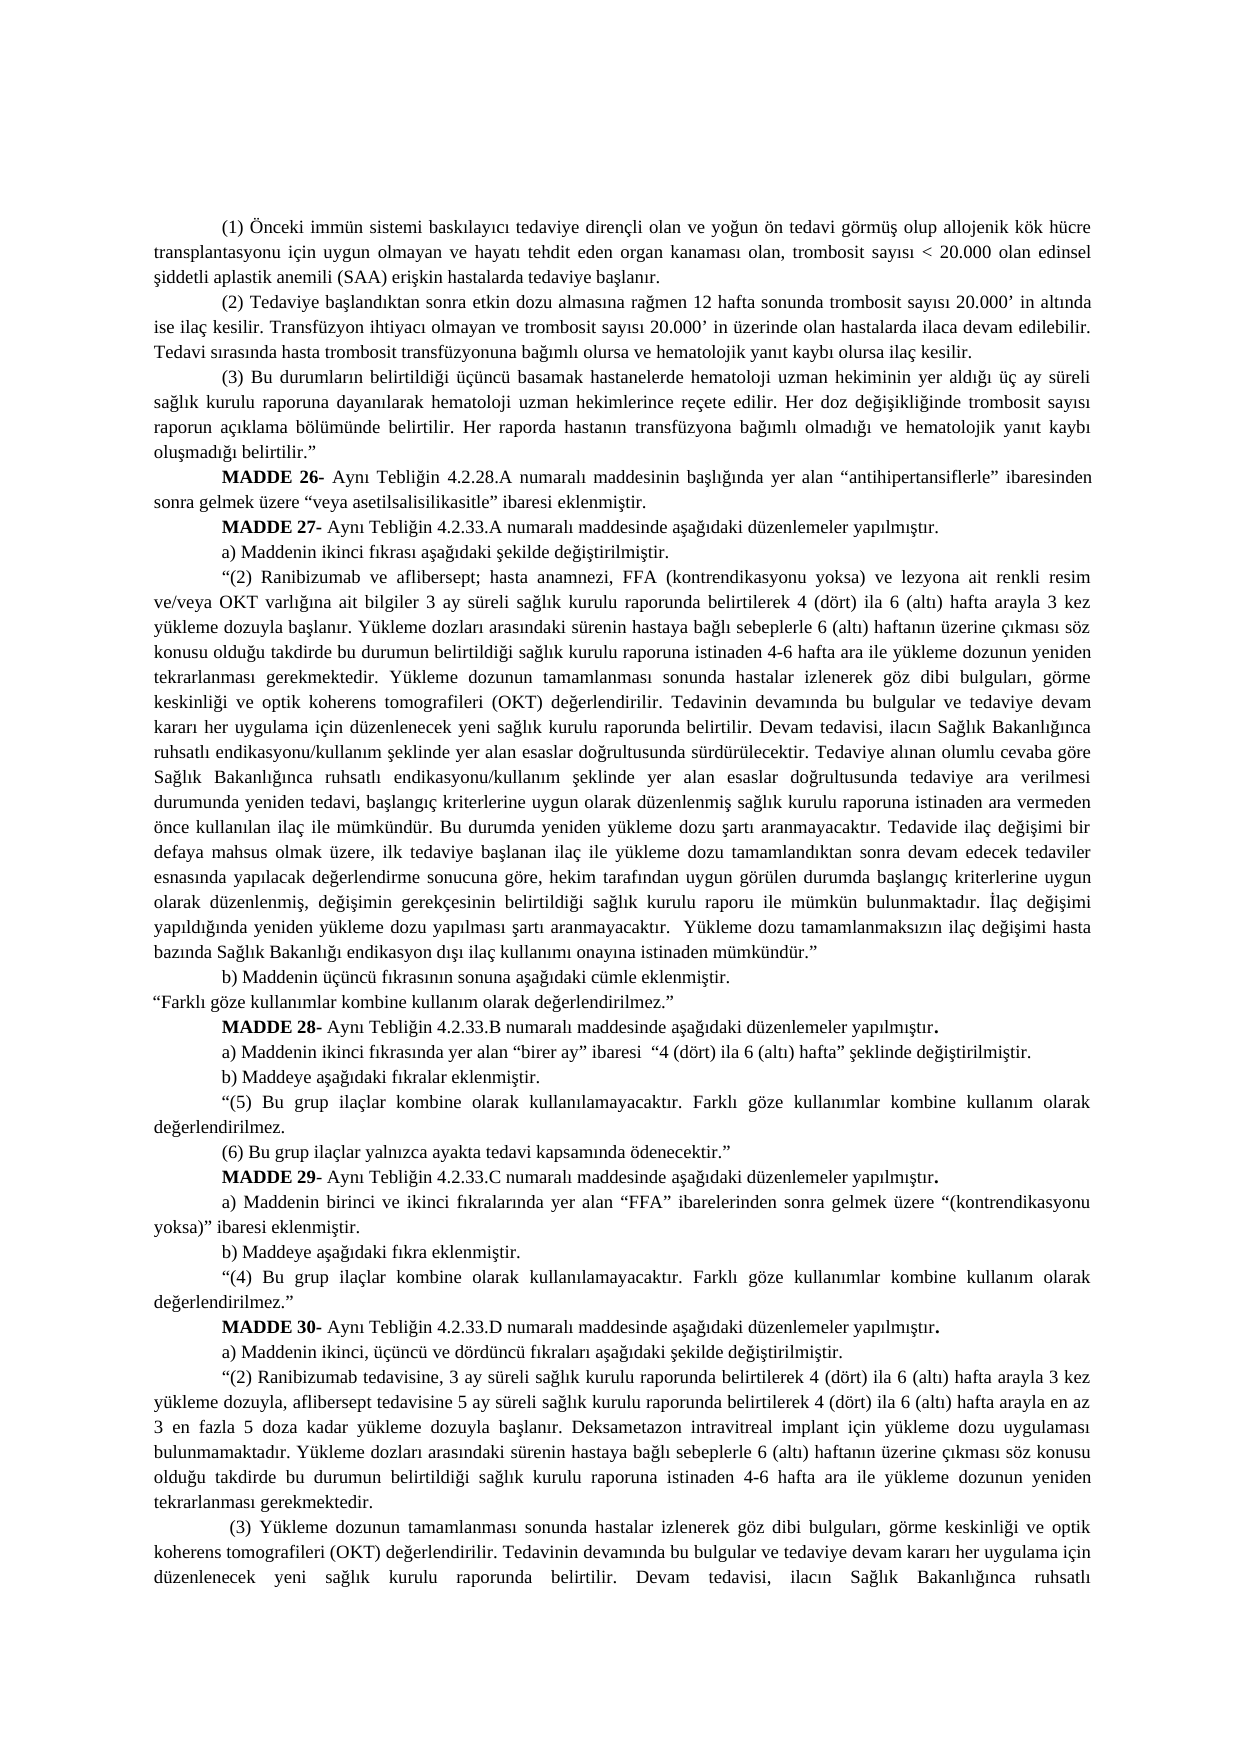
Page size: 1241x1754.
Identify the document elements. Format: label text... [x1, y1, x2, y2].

text b) Maddeye aşağıdaki fıkralar eklenmiştir. [148, 1064, 1092, 1089]
text b) Maddenin üçüncü fıkrasının sonuna aşağıdaki cümle eklenmiştir. [154, 964, 1092, 989]
text “(2) Ranibizumab ve aflibersept; hasta anamnezi, FFA (kontrendikasyonu yoksa) ve lezyona ait renkli resim ve/veya OKT varlığına ait bilgiler 3 ay süreli sağlık kurulu raporunda belirtilerek 4 (dört) ila 6 (altı) hafta arayla 3 kez yükleme dozuyla başlanır. Yükleme dozları arasındaki sürenin hastaya bağlı sebeplerle 6 (altı) haftanın üzerine çıkması söz konusu olduğu takdirde bu durumun belirtildiği sağlık kurulu raporuna istinaden 4-6 hafta ara ile yükleme dozunun yeniden tekrarlanması gerekmektedir. Yükleme dozunun tamamlanması sonunda hastalar izlenerek göz dibi bulguları, görme keskinliği ve optik koherens tomografileri (OKT) değerlendirilir. Tedavinin devamında bu bulgular ve tedaviye devam kararı her uygulama için düzenlenecek yeni sağlık kurulu raporunda belirtilir. Devam tedavisi, ilacın Sağlık Bakanlığınca ruhsatlı endikasyonu/kullanım şeklinde yer alan esaslar doğrultusunda sürdürülecektir. Tedaviye alınan olumlu cevaba göre Sağlık Bakanlığınca ruhsatlı endikasyonu/kullanım şeklinde yer alan esaslar doğrultusunda tedaviye ara verilmesi durumunda yeniden tedavi, başlangıç kriterlerine uygun olarak düzenlenmiş sağlık kurulu raporuna istinaden ara vermeden önce kullanılan ilaç ile mümkündür. Bu durumda yeniden yükleme dozu şartı aranmayacaktır. Tedavide ilaç değişimi bir defaya mahsus olmak üzere, ilk tedaviye başlanan ilaç ile yükleme dozu tamamlandıktan sonra devam edecek tedaviler esnasında yapılacak değerlendirme sonucuna göre, hekim tarafından uygun görülen durumda başlangıç kriterlerine uygun olarak düzenlenmiş, değişimin gerekçesinin belirtildiği sağlık kurulu raporu ile mümkün bulunmaktadır. İlaç değişimi yapıldığında yeniden yükleme dozu yapılması şartı aranmayacaktır. Yükleme dozu tamamlanmaksızın ilaç değişimi hasta bazında Sağlık Bakanlığı endikasyon dışı ilaç kullanımı onayına istinaden mümkündür.” [154, 564, 1092, 964]
text MADDE 28- Aynı Tebliğin 4.2.33.B numaralı maddesinde aşağıdaki düzenlemeler yapılmıştır. [154, 1014, 1092, 1039]
text (6) Bu grup ilaçlar yalnızca ayakta tedavi kapsamında ödenecektir.” [154, 1139, 1092, 1164]
text a) Maddenin ikinci fıkrasında yer alan “birer ay” ibaresi “4 (dört) ila 6 (altı) hafta” şeklinde değiştirilmiştir. [154, 1039, 1092, 1064]
text “(2) Ranibizumab tedavisine, 3 ay süreli sağlık kurulu raporunda belirtilerek 4 (dört) ila 6 (altı) hafta arayla 3 kez yükleme dozuyla, aflibersept tedavisine 5 ay süreli sağlık kurulu raporunda belirtilerek 4 (dört) ila 6 (altı) hafta arayla en az 3 en fazla 5 doza kadar yükleme dozuyla başlanır. Deksametazon intravitreal implant için yükleme dozu uygulaması bulunmamaktadır. Yükleme dozları arasındaki sürenin hastaya bağlı sebeplerle 6 (altı) haftanın üzerine çıkması söz konusu olduğu takdirde bu durumun belirtildiği sağlık kurulu raporuna istinaden 4-6 hafta ara ile yükleme dozunun yeniden tekrarlanması gerekmektedir. [154, 1364, 1092, 1514]
text a) Maddenin birinci ve ikinci fıkralarında yer alan “FFA” ibarelerinden sonra gelmek üzere “(kontrendikasyonu yoksa)” ibaresi eklenmiştir. [154, 1189, 1092, 1239]
text (2) Tedaviye başlandıktan sonra etkin dozu almasına rağmen 12 hafta sonunda trombosit sayısı 20.000’ in altında ise ilaç kesilir. Transfüzyon ihtiyacı olmayan ve trombosit sayısı 20.000’ in üzerinde olan hastalarda ilaca devam edilebilir. Tedavi sırasında hasta trombosit transfüzyonuna bağımlı olursa ve hematolojik yanıt kaybı olursa ilaç kesilir. [154, 289, 1092, 364]
text MADDE 29- Aynı Tebliğin 4.2.33.C numaralı maddesinde aşağıdaki düzenlemeler yapılmıştır. [154, 1164, 1092, 1189]
text (1) Önceki immün sistemi baskılayıcı tedaviye dirençli olan ve yoğun ön tedavi görmüş olup allojenik kök hücre transplantasyonu için uygun olmayan ve hayatı tehdit eden organ kanaması olan, trombosit sayısı < 20.000 olan edinsel şiddetli aplastik anemili (SAA) erişkin hastalarda tedaviye başlanır. [154, 214, 1092, 289]
text “(5) Bu grup ilaçlar kombine olarak kullanılamayacaktır. Farklı göze kullanımlar kombine kullanım olarak değerlendirilmez. [154, 1089, 1092, 1139]
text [154, 1514, 1092, 1589]
text a) Maddenin ikinci fıkrası aşağıdaki şekilde değiştirilmiştir. [148, 539, 1092, 564]
text MADDE 27- Aynı Tebliğin 4.2.33.A numaralı maddesinde aşağıdaki düzenlemeler yapılmıştır. [154, 514, 1092, 539]
text “(4) Bu grup ilaçlar kombine olarak kullanılamayacaktır. Farklı göze kullanımlar kombine kullanım olarak değerlendirilmez.” [154, 1264, 1092, 1314]
text “Farklı göze kullanımlar kombine kullanım olarak değerlendirilmez.” [148, 989, 1092, 1014]
text b) Maddeye aşağıdaki fıkra eklenmiştir. [154, 1239, 1092, 1264]
text MADDE 26- Aynı Tebliğin 4.2.28.A numaralı maddesinin başlığında yer alan “antihipertansiflerle” ibaresinden sonra gelmek üzere “veya asetilsalisilikasitle” ibaresi eklenmiştir. [154, 464, 1092, 514]
text a) Maddenin ikinci, üçüncü ve dördüncü fıkraları aşağıdaki şekilde değiştirilmiştir. [154, 1339, 1092, 1364]
text MADDE 30- Aynı Tebliğin 4.2.33.D numaralı maddesinde aşağıdaki düzenlemeler yapılmıştır. [154, 1314, 1092, 1339]
text (3) Bu durumların belirtildiği üçüncü basamak hastanelerde hematoloji uzman hekiminin yer aldığı üç ay süreli sağlık kurulu raporuna dayanılarak hematoloji uzman hekimlerince reçete edilir. Her doz değişikliğinde trombosit sayısı raporun açıklama bölümünde belirtilir. Her raporda hastanın transfüzyona bağımlı olmadığı ve hematolojik yanıt kaybı oluşmadığı belirtilir.” [154, 364, 1092, 464]
